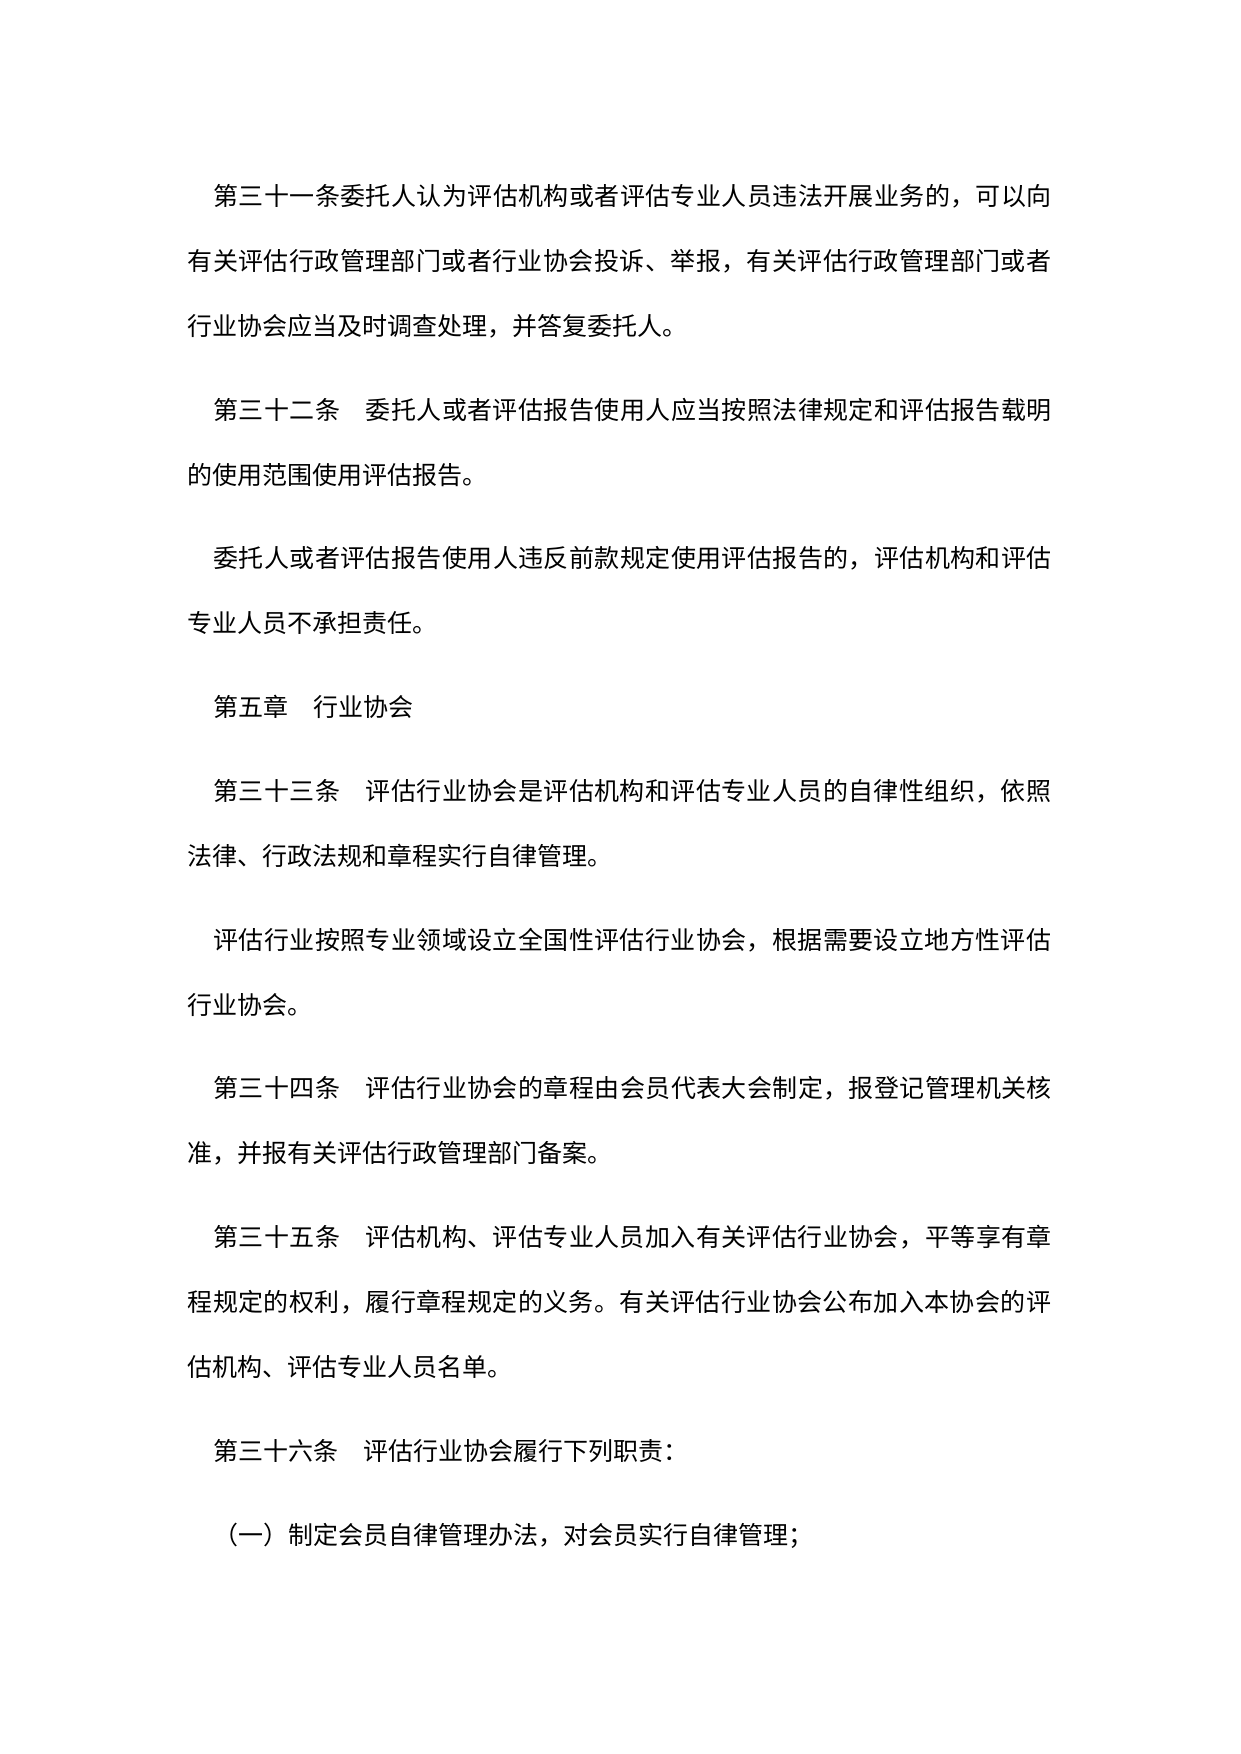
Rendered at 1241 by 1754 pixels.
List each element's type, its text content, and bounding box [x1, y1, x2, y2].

text 第五章 行业协会 [187, 673, 1053, 738]
text 评估行业按照专业领域设立全国性评估行业协会，根据需要设立地方性评估行业协会。 [187, 906, 1053, 1036]
text 第三十六条 评估行业协会履行下列职责： [187, 1417, 1053, 1482]
text 第三十二条 委托人或者评估报告使用人应当按照法律规定和评估报告载明的使用范围使用评估报告。 [187, 376, 1053, 506]
text 委托人或者评估报告使用人违反前款规定使用评估报告的，评估机构和评估专业人员不承担责任。 [187, 524, 1053, 654]
text 第三十三条 评估行业协会是评估机构和评估专业人员的自律性组织，依照法律、行政法规和章程实行自律管理。 [187, 757, 1053, 887]
text （一）制定会员自律管理办法，对会员实行自律管理； [187, 1501, 1053, 1566]
text 第三十一条委托人认为评估机构或者评估专业人员违法开展业务的，可以向有关评估行政管理部门或者行业协会投诉、举报，有关评估行政管理部门或者行业协会应当及时调查处理，并答复委托人。 [187, 162, 1053, 357]
text 第三十五条 评估机构、评估专业人员加入有关评估行业协会，平等享有章程规定的权利，履行章程规定的义务。有关评估行业协会公布加入本协会的评估机构、评估专业人员名单。 [187, 1203, 1053, 1398]
text 第三十四条 评估行业协会的章程由会员代表大会制定，报登记管理机关核准，并报有关评估行政管理部门备案。 [187, 1054, 1053, 1184]
